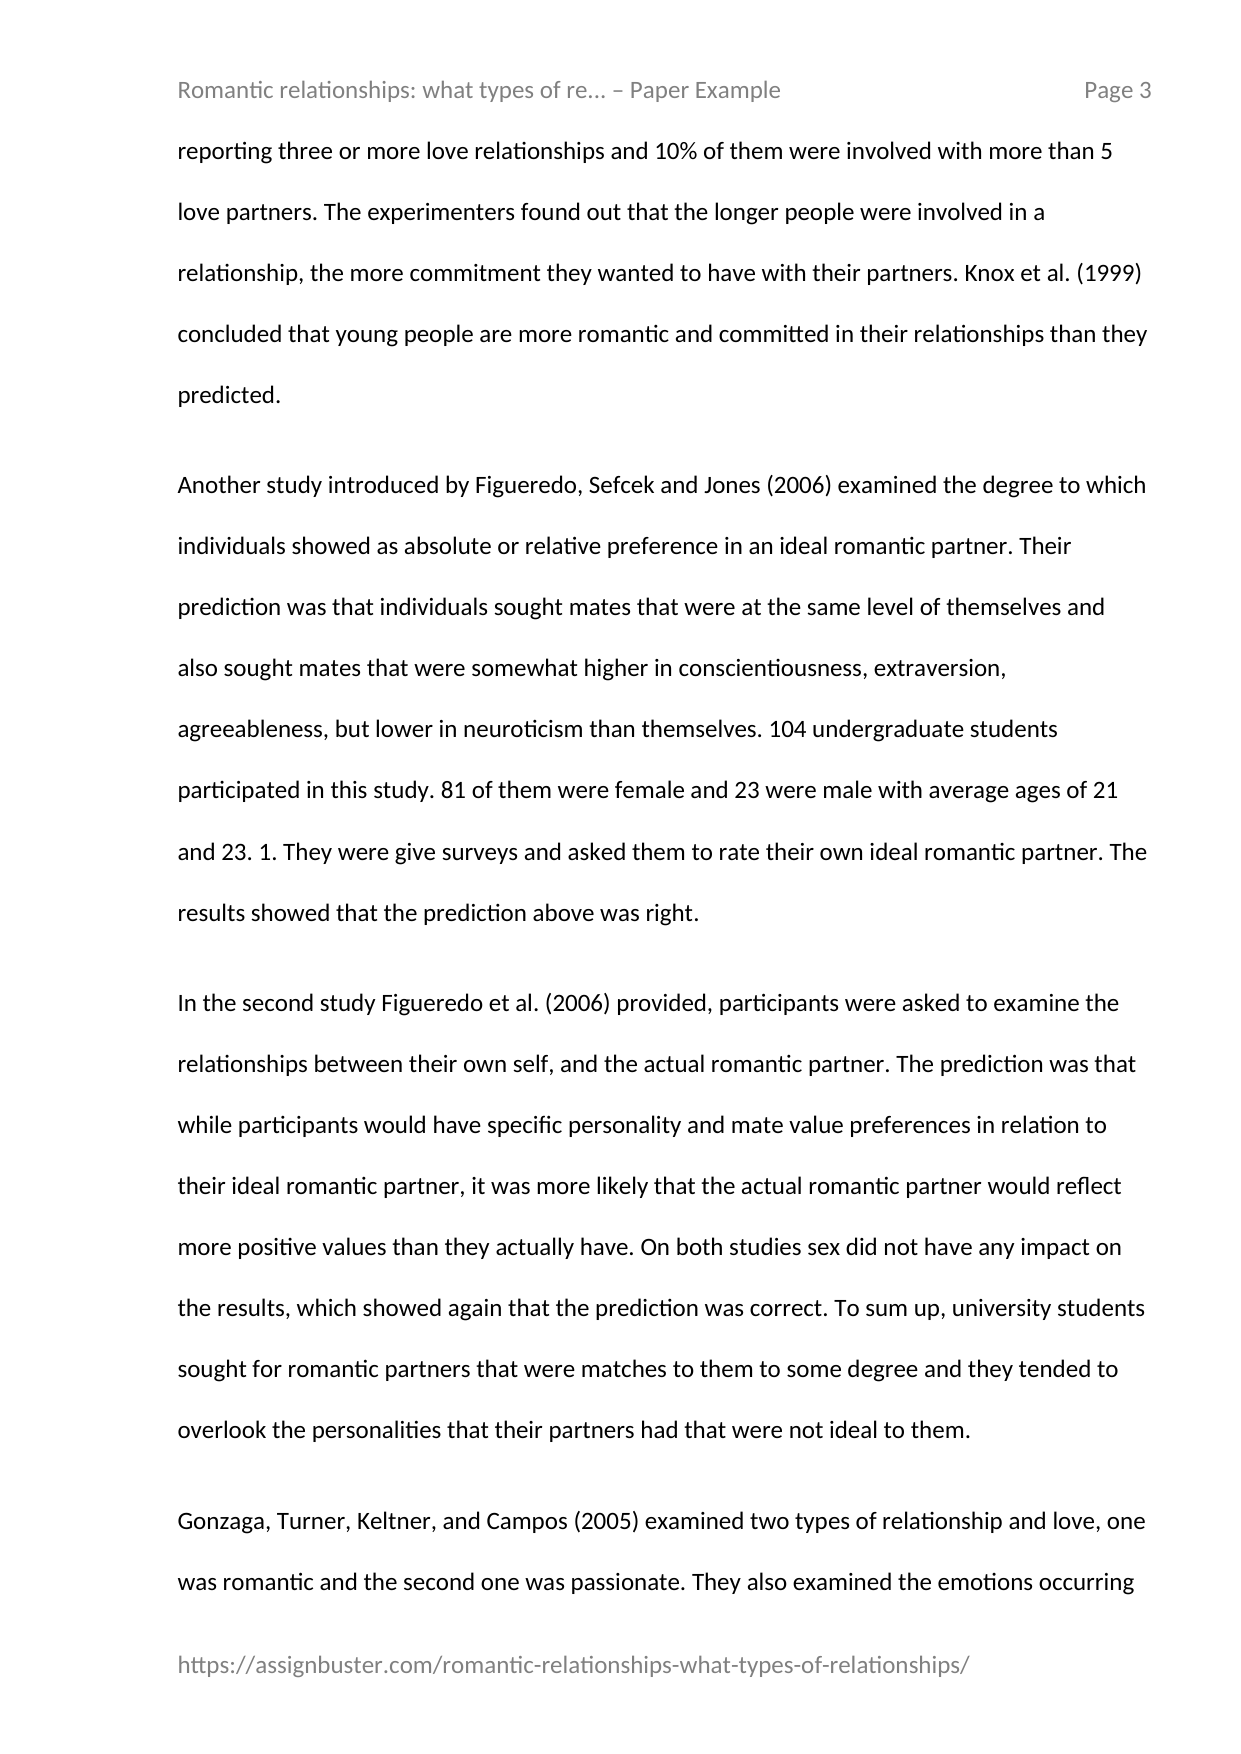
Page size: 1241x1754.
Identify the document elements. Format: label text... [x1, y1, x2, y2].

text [177, 135, 1152, 409]
text Another study introduced by Figueredo, Sefcek and Jones (2006) examined the degree to which individuals showed as absolute or relative preference in an ideal romantic partner. Their prediction was that individuals sought mates that were at the same level of themselves and also sought mates that were somewhat higher in conscientiousness, extraversion, agreeableness, but lower in neuroticism than themselves. 104 undergraduate students participated in this study. 81 of them were female and 23 were male with average ages of 21 and 23. 1. They were give surveys and asked them to rate their own ideal romantic partner. The results showed that the prediction above was right. [177, 469, 1152, 927]
text In the second study Figueredo et al. (2006) provided, participants were asked to examine the relationships between their own self, and the actual romantic partner. The prediction was that while participants would have specific personality and mate value preferences in relation to their ideal romantic partner, it was more likely that the actual romantic partner would reflect more positive values than they actually have. On both studies sex did not have any impact on the results, which showed again that the prediction was correct. To sum up, university students sought for romantic partners that were matches to them to some degree and they tended to overlook the personalities that their partners had that were not ideal to them. [177, 987, 1152, 1445]
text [177, 1505, 1152, 1597]
